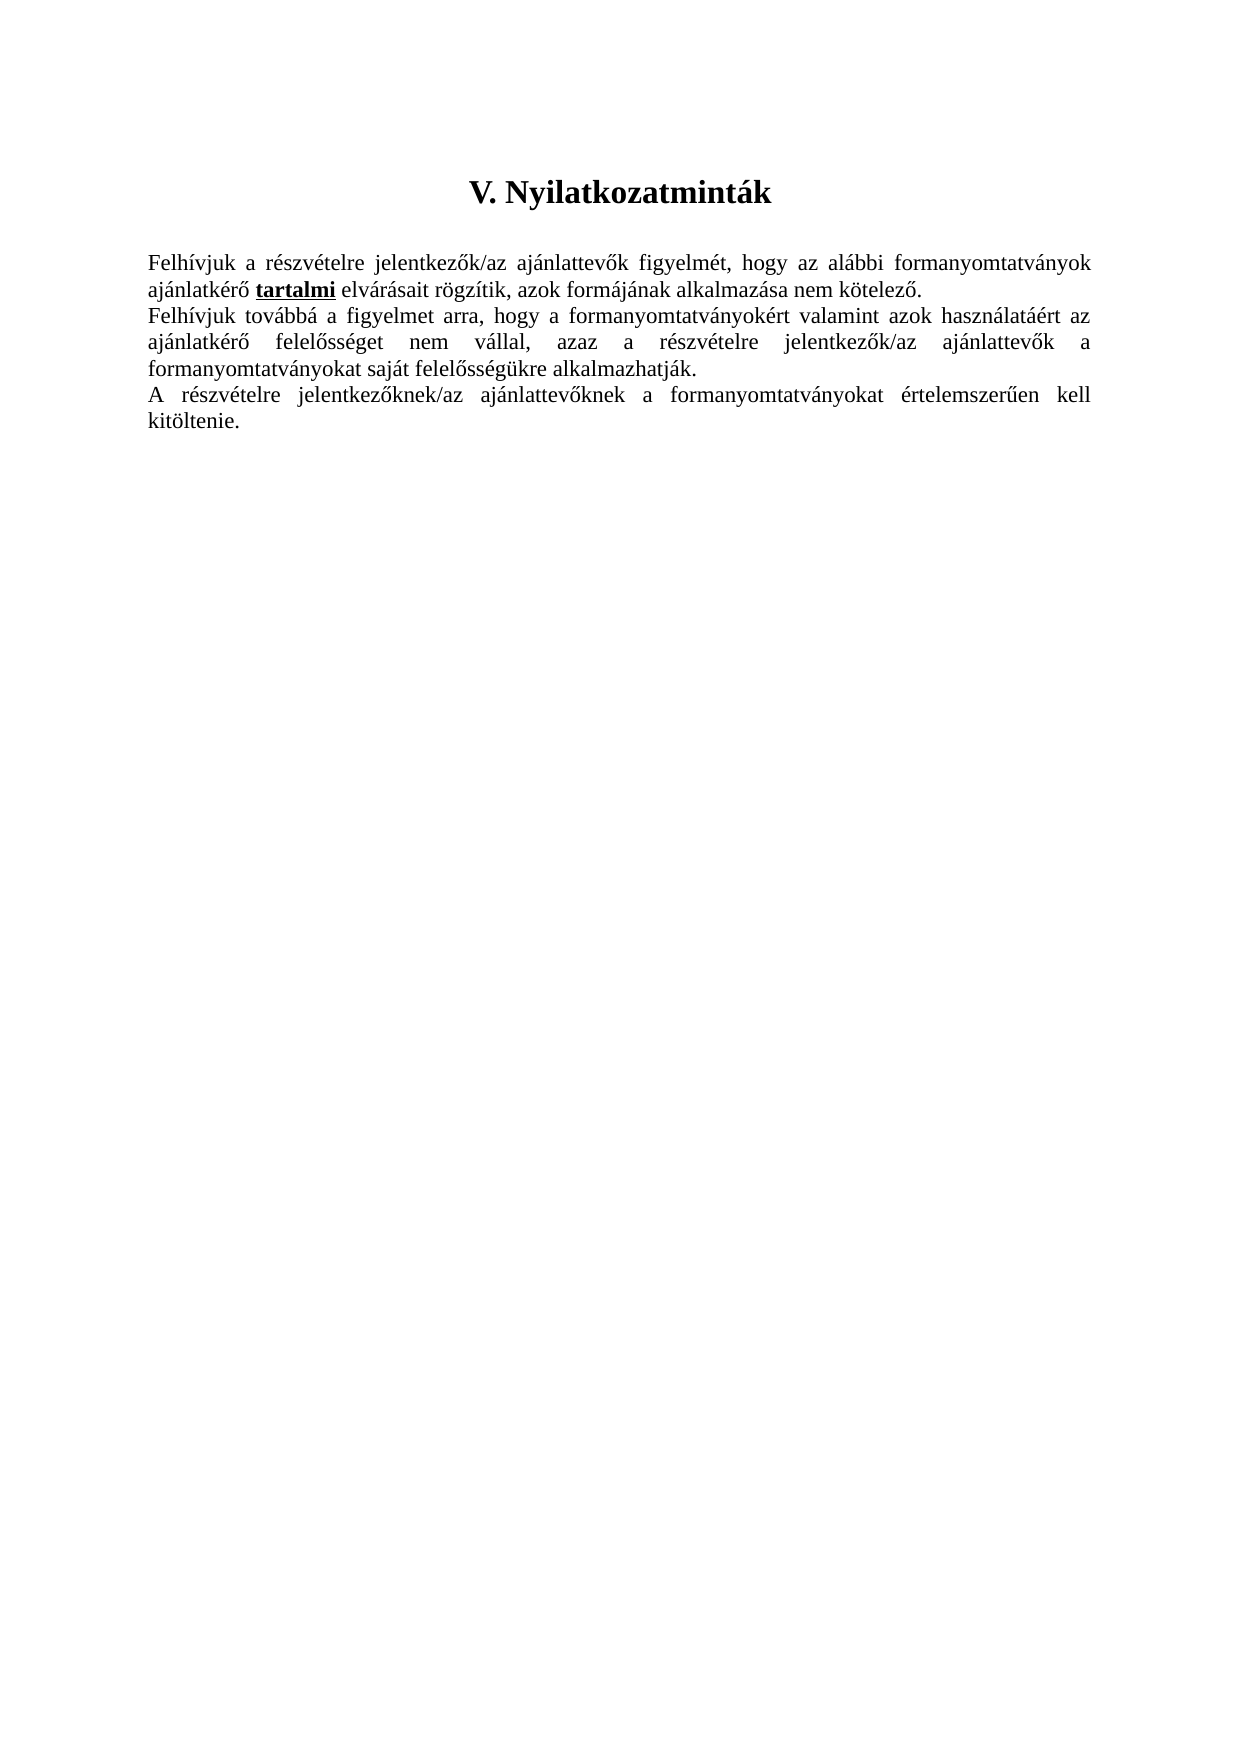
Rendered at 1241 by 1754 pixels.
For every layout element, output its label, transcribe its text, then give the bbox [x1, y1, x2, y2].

text Felhívjuk továbbá a figyelmet arra, hogy a formanyomtatványokért valamint azok használatáért az ajánlatkérő felelősséget nem vállal, azaz a részvételre jelentkezők/az ajánlattevők a formanyomtatványokat saját felelősségükre alkalmazhatják. [148, 302, 1092, 381]
text A részvételre jelentkezőknek/az ajánlattevőknek a formanyomtatványokat értelemszerűen kell kitöltenie. [148, 381, 1092, 434]
text Felhívjuk a részvételre jelentkezők/az ajánlattevők figyelmét, hogy az alábbi formanyomtatványok ajánlatkérő tartalmi elvárásait rögzítik, azok formájának alkalmazása nem kötelező. [148, 249, 1092, 302]
subtitle V. Nyilatkozatminták [148, 173, 1092, 211]
